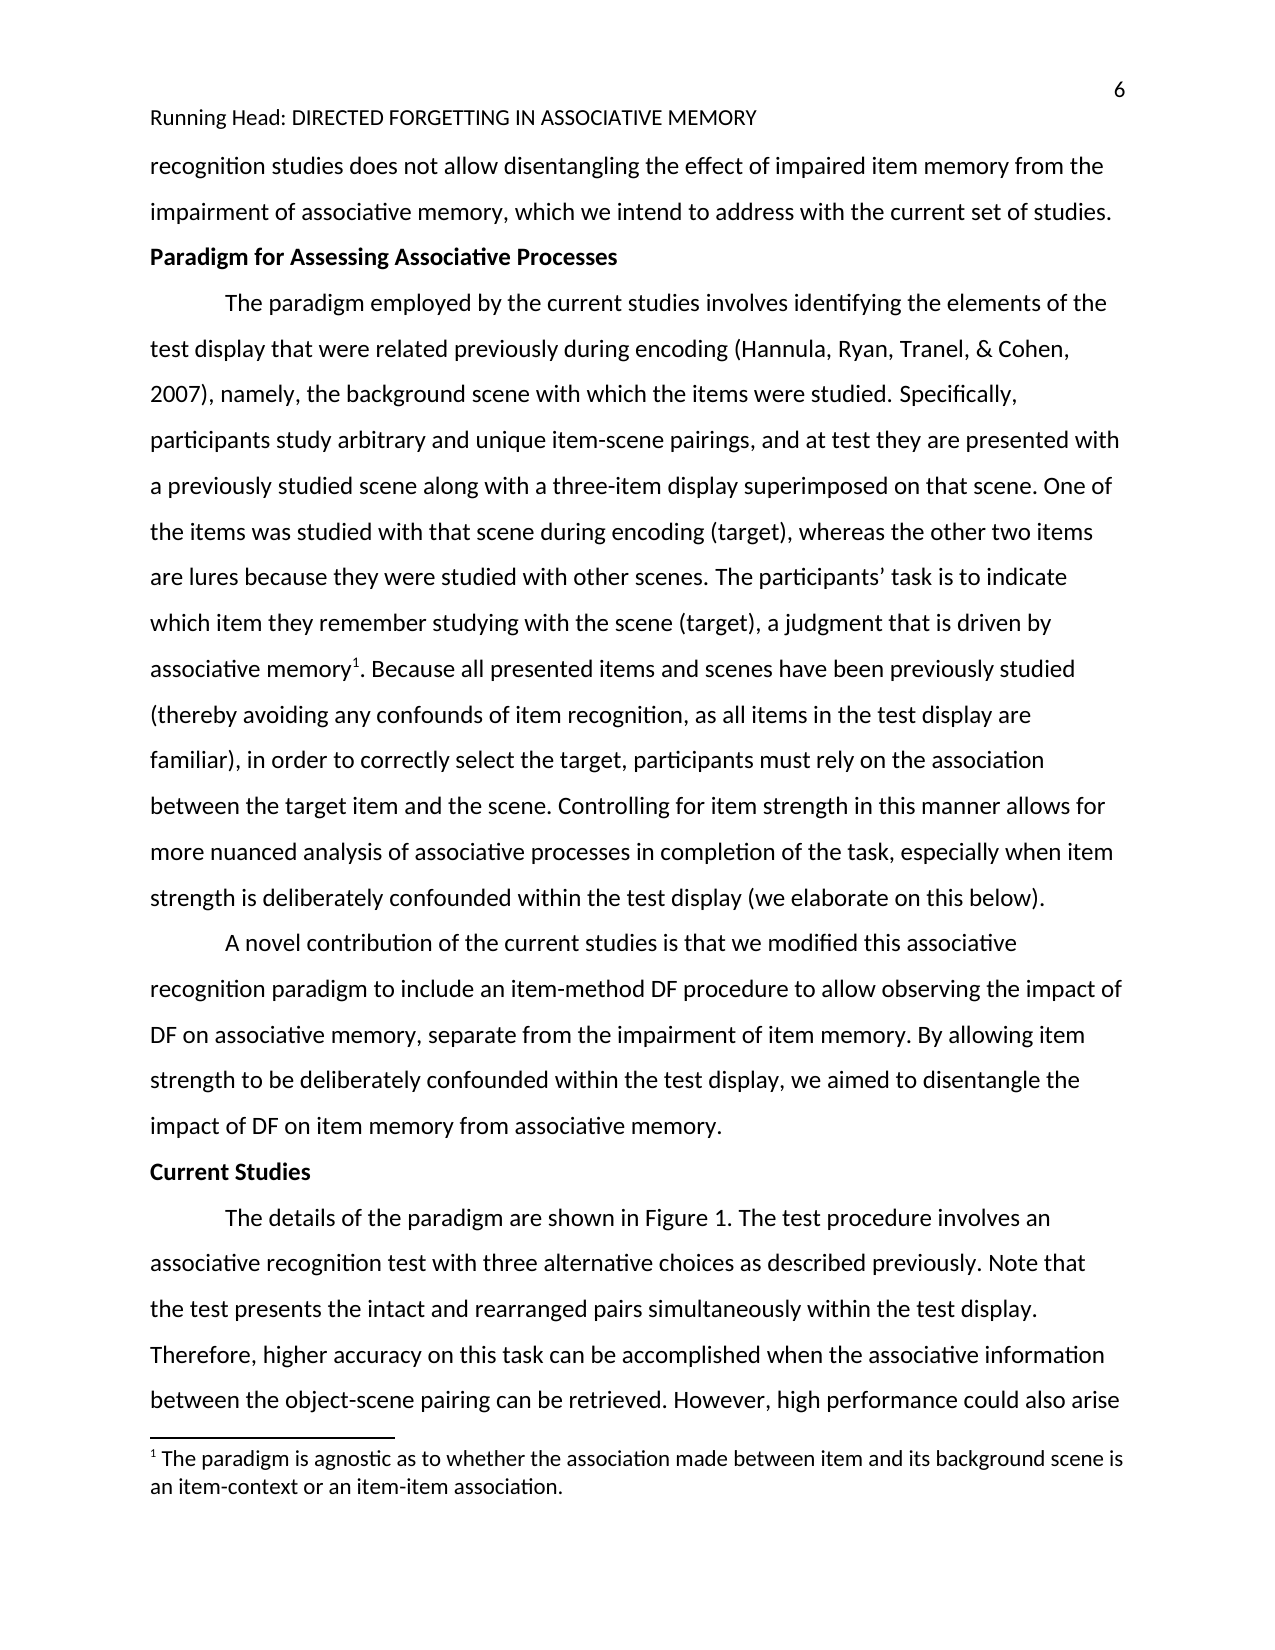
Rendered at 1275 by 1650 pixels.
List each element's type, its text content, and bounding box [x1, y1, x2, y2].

text A novel contribution of the current studies is that we modified this associative recognition paradigm to include an item-method DF procedure to allow observing the impact of DF on associative memory, separate from the impairment of item memory. By allowing item strength to be deliberately confounded within the test display, we aimed to disentangle the impact of DF on item memory from associative memory. Current Studies [150, 927, 1125, 1187]
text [150, 150, 1125, 226]
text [150, 1202, 1125, 1415]
text Paradigm for Assessing Associative Processes [150, 241, 1125, 272]
text The paradigm employed by the current studies involves identifying the elements of the test display that were related previously during encoding (Hannula, Ryan, Tranel, & Cohen, 2007), namely, the background scene with which the items were studied. Specifically, participants study arbitrary and unique item-scene pairings, and at test they are presented with a previously studied scene along with a three-item display superimposed on that scene. One of the items was studied with that scene during encoding (target), whereas the other two items are lures because they were studied with other scenes. The participants’ task is to indicate which item they remember studying with the scene (target), a judgment that is driven by associative memory. Because all presented items and scenes have been previously studied (thereby avoiding any confounds of item recognition, as all items in the test display are familiar), in order to correctly select the target, participants must rely on the association between the target item and the scene. Controlling for item strength in this manner allows for more nuanced analysis of associative processes in completion of the task, especially when item strength is deliberately confounded within the test display (we elaborate on this below). [150, 287, 1125, 912]
